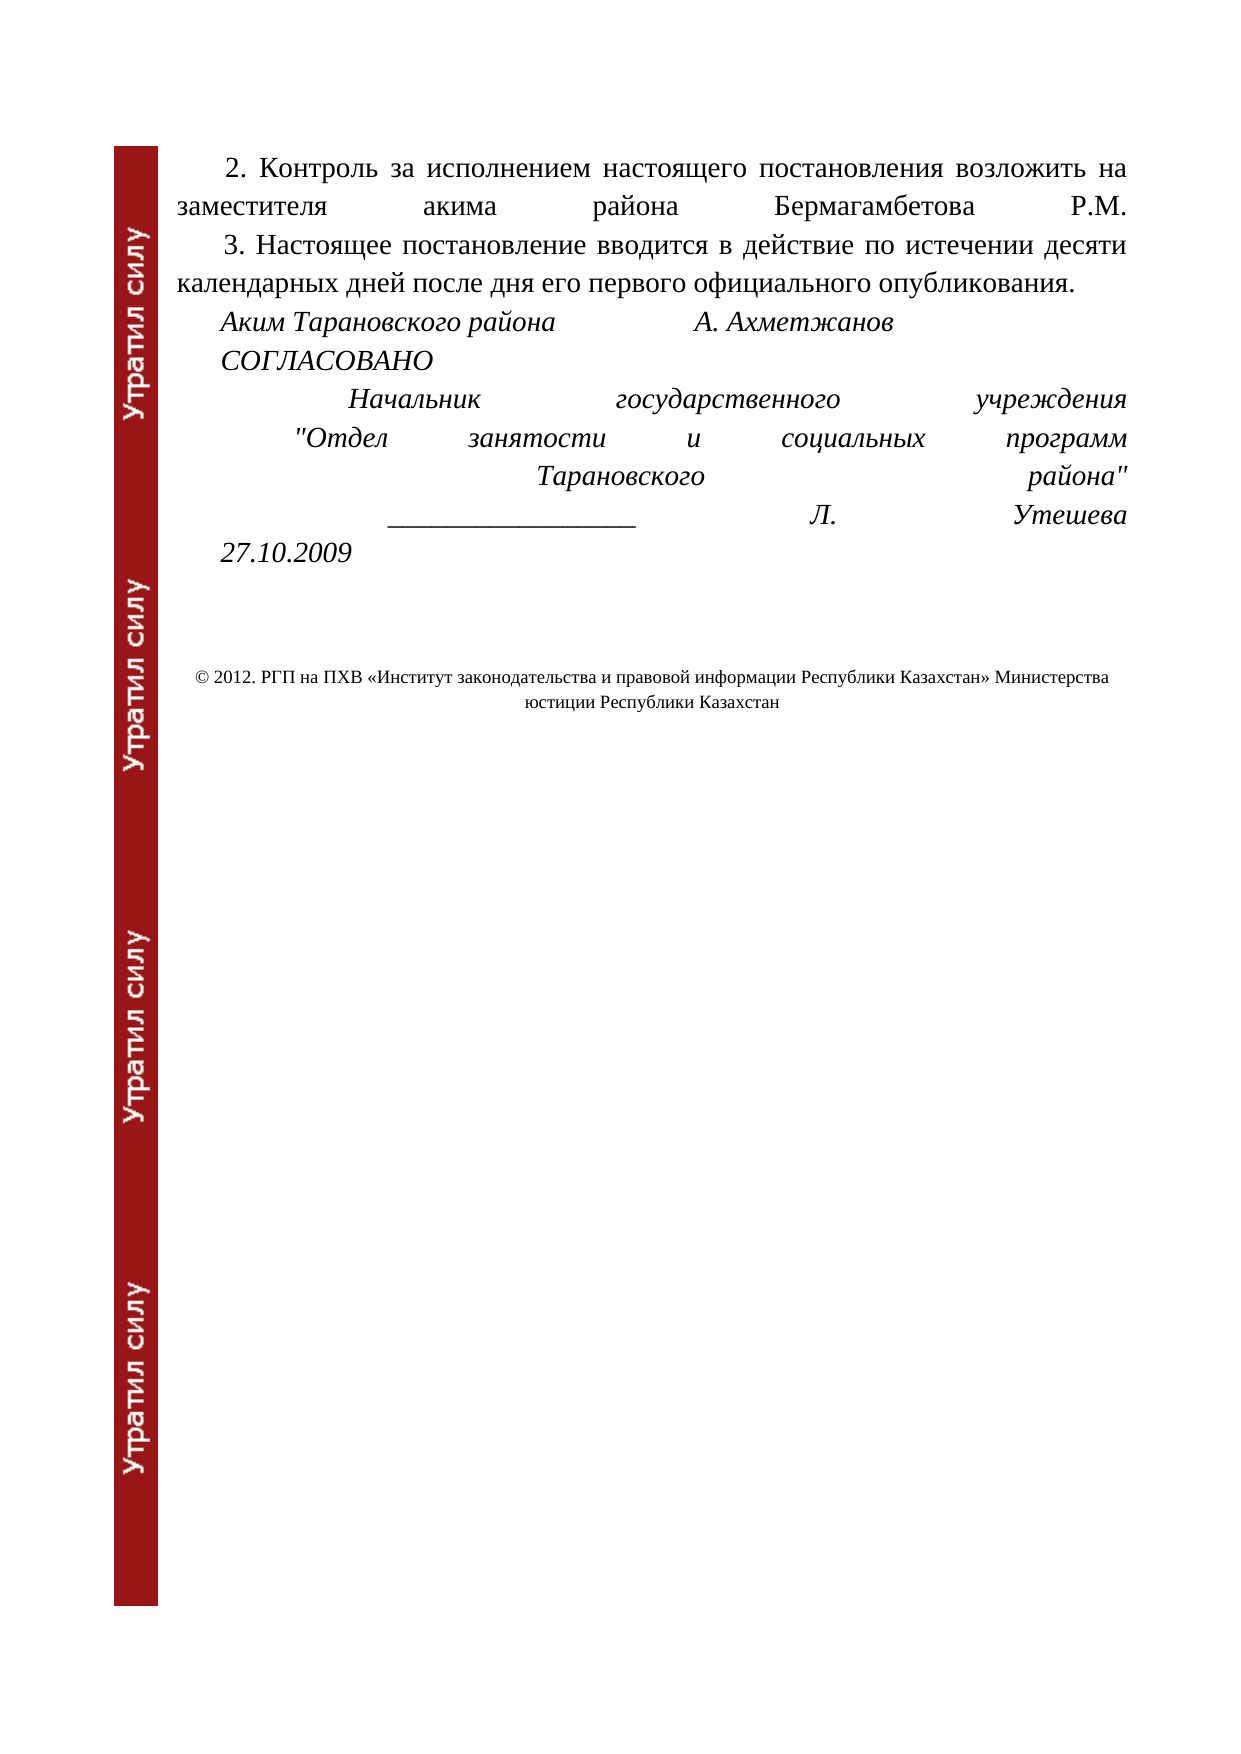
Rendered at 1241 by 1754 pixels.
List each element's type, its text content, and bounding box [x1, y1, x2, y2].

picture [114, 569, 158, 666]
text © 2012. РГП на ПХВ «Институт законодательства и правовой информации Республики Казахстан» Министерства юстиции Республики Казахстан [112, 666, 1128, 712]
picture [114, 338, 158, 343]
text Начальник государственного учреждения "Отдел занятости и социальных программ Тарановского района" _________________ Л. Утешева 27.10.2009 [112, 381, 1128, 569]
picture [114, 712, 158, 1606]
picture [114, 299, 158, 304]
text Аким Тарановского района А. Ахметжанов [112, 304, 1128, 338]
picture [114, 146, 158, 150]
picture [114, 376, 158, 381]
text СОГЛАСОВАНО [112, 343, 1128, 376]
